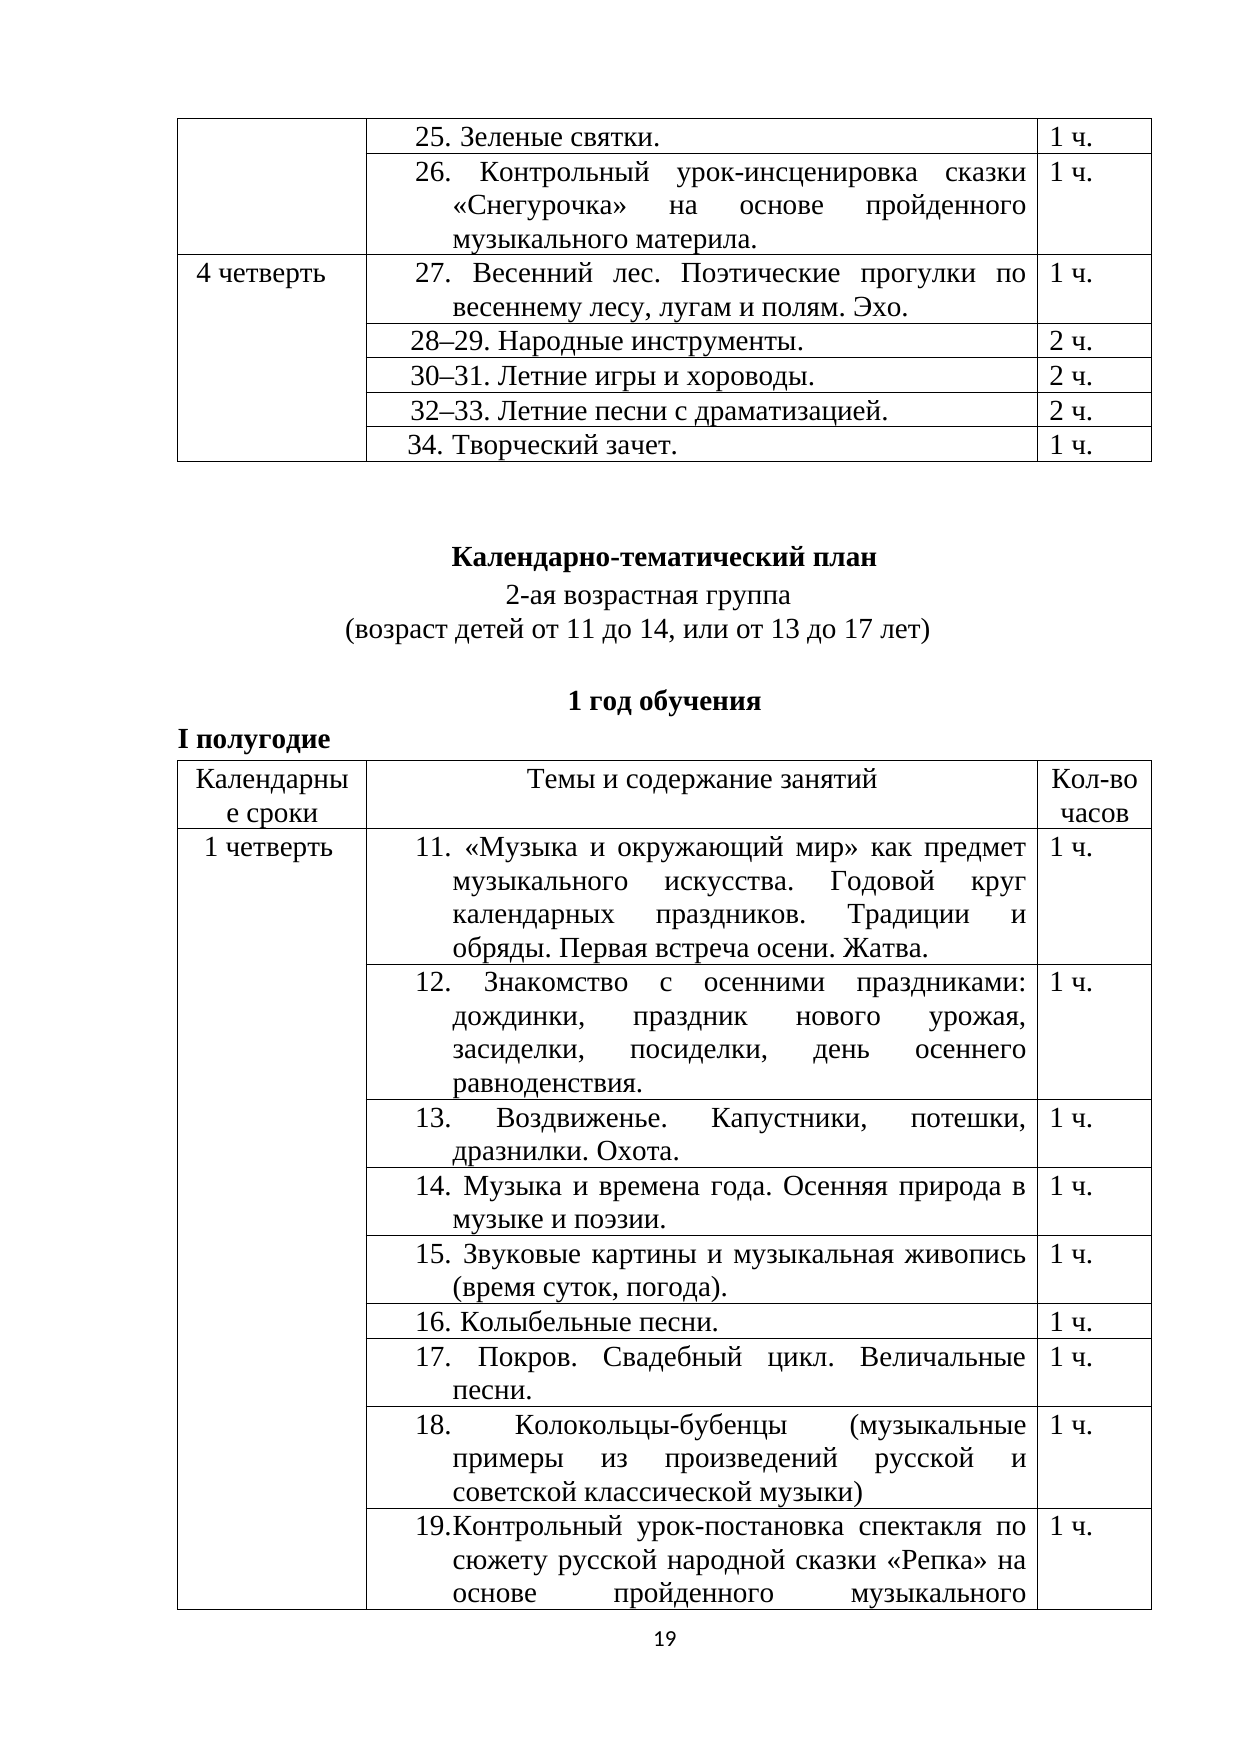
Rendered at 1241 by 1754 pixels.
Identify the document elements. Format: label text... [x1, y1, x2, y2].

table_cell 2 ч. [1038, 358, 1151, 392]
table_cell 1 ч. [1038, 1407, 1151, 1507]
table_cell 1 ч. [1038, 1236, 1151, 1303]
table_cell 1 ч. [1038, 154, 1151, 254]
table_cell Музыка и времена года. Осенняя природа в музыке и поэзии. [367, 1168, 1037, 1235]
table_cell 1 ч. [1038, 119, 1151, 153]
table_cell 1 ч. [1038, 1100, 1151, 1167]
text Календарно-тематический план [177, 539, 1152, 572]
table_cell 1 ч. [1038, 1168, 1151, 1235]
table_cell Звуковые картины и музыкальная живопись (время суток, погода). [367, 1236, 1037, 1303]
table_cell 1 ч. [1038, 1304, 1151, 1338]
table_cell 30–31. Летние игры и хороводы. [367, 358, 1037, 392]
text 1 год обучения [177, 683, 1152, 717]
text I полугодие [177, 722, 1152, 755]
table_cell Зеленые святки. [367, 119, 1037, 153]
table_cell Воздвиженье. Капустники, потешки, дразнилки. Охота. [367, 1100, 1037, 1167]
text (возраст детей от 11 до 14, или от 13 до 17 лет) [177, 611, 1152, 644]
table_cell 1 ч. [1038, 1339, 1151, 1406]
table_header Темы и содержание занятий [367, 761, 1037, 828]
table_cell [367, 1509, 1037, 1609]
table_cell Колыбельные песни. [367, 1304, 1037, 1338]
table_cell 4 четверть [178, 255, 366, 461]
table_cell 1 ч. [1038, 829, 1151, 963]
table_cell Знакомство с осенними праздниками: дождинки, праздник нового урожая, засиделки, посиделки, день осеннего равноденствия. [367, 965, 1037, 1099]
table_cell Весенний лес. Поэтические прогулки по весеннему лесу, лугам и полям. Эхо. [367, 255, 1037, 322]
table_cell 1 четверть [178, 829, 366, 1609]
table_header Календарные сроки [178, 761, 366, 828]
table_cell 2 ч. [1038, 393, 1151, 426]
text 2-ая возрастная группа [177, 577, 1152, 611]
table_cell 2 ч. [1038, 324, 1151, 357]
table_cell Колокольцы-бубенцы (музыкальные примеры из произведений русской и советской классической музыки) [367, 1407, 1037, 1507]
table_cell 1 ч. [1038, 1509, 1151, 1609]
table_header Кол-во часов [1038, 761, 1151, 828]
table_cell Творческий зачет. [367, 427, 1037, 461]
table_cell 1 ч. [1038, 255, 1151, 322]
table_cell 1 ч. [1038, 965, 1151, 1099]
table_cell Контрольный урок-инсценировка сказки «Снегурочка» на основе пройденного музыкального материла. [367, 154, 1037, 254]
table_cell 1 ч. [1038, 427, 1151, 461]
table_cell 28–29. Народные инструменты. [367, 324, 1037, 357]
table_cell Покров. Свадебный цикл. Величальные песни. [367, 1339, 1037, 1406]
table_cell 32–33. Летние песни с драматизацией. [367, 393, 1037, 426]
table_cell «Музыка и окружающий мир» как предмет музыкального искусства. Годовой круг календарных праздников. Традиции и обряды. Первая встреча осени. Жатва. [367, 829, 1037, 963]
